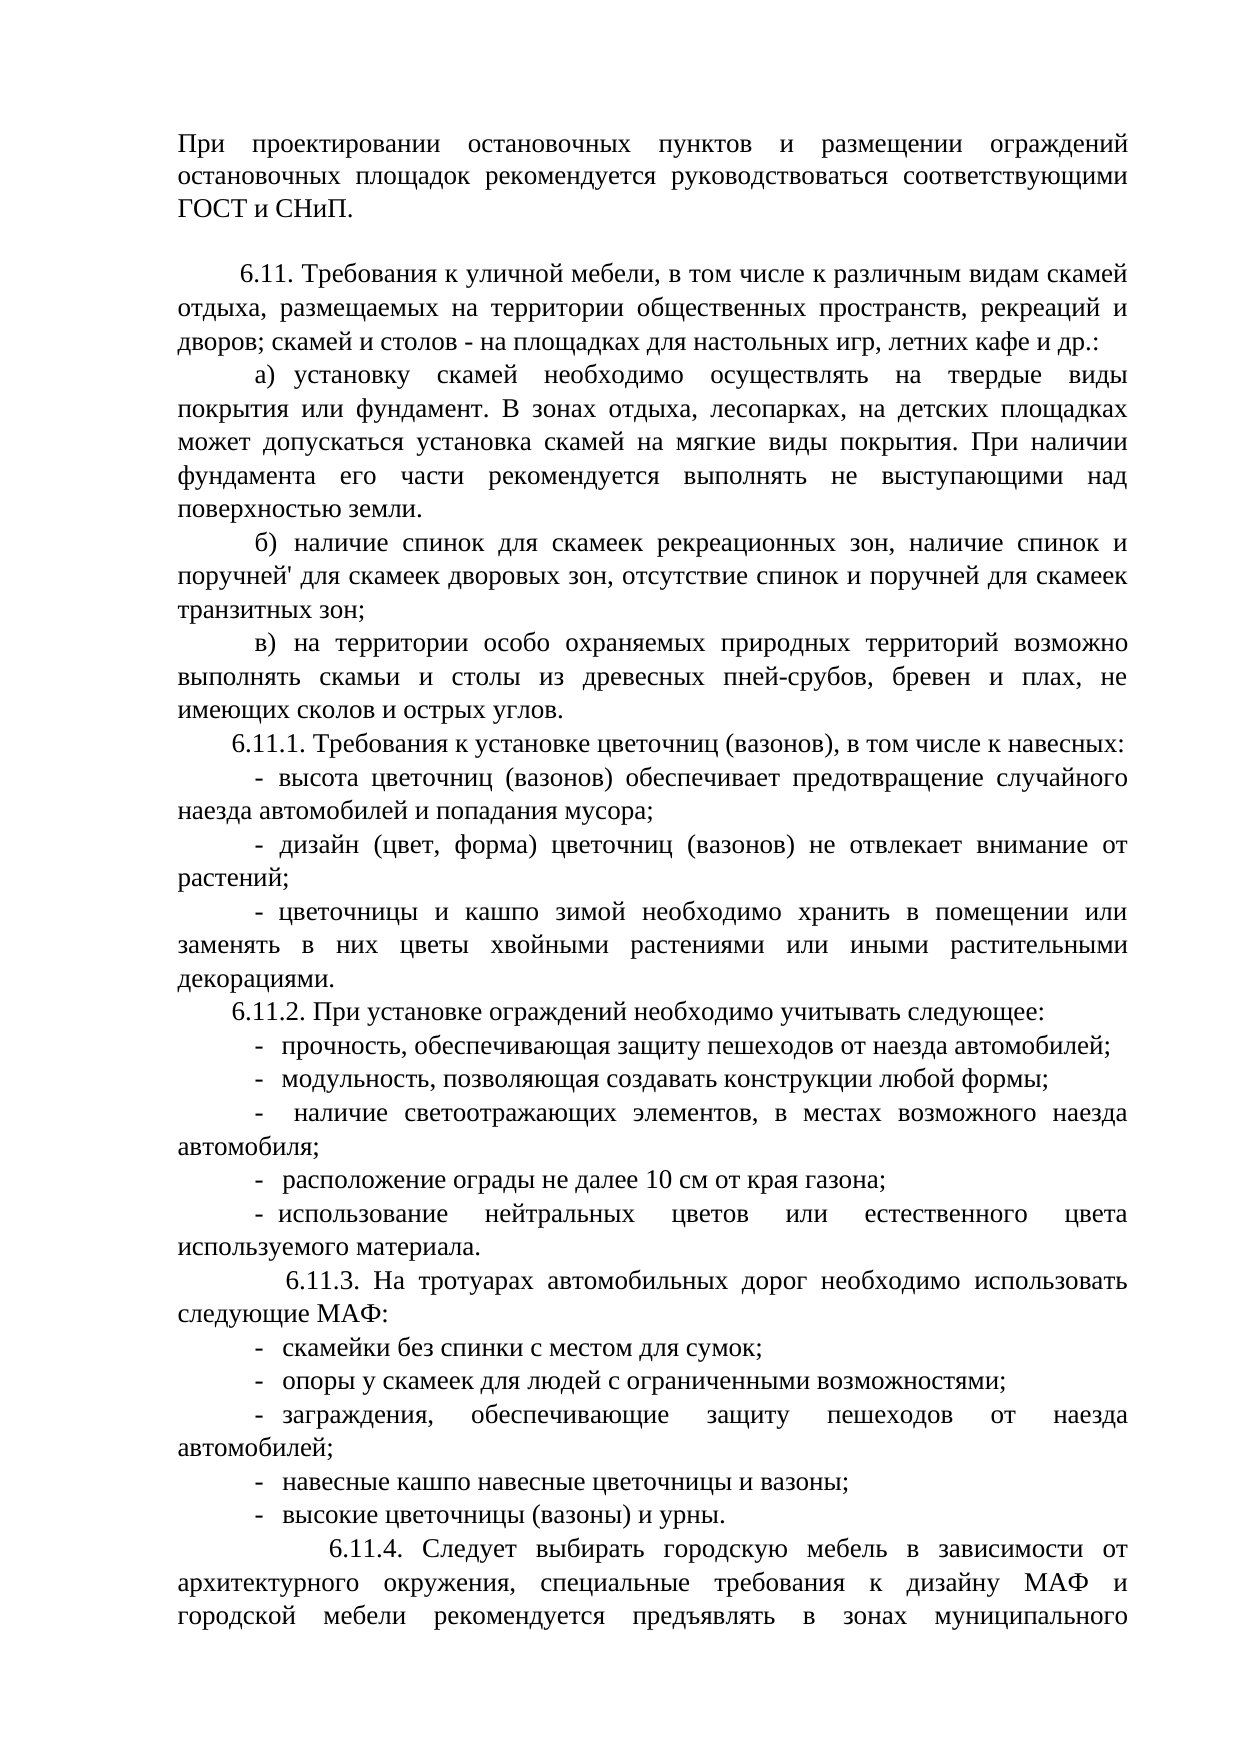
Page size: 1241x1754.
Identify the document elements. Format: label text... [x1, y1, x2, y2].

list модульность, позволяющая создавать конструкции любой формы; [177, 1061, 1129, 1094]
text 6.11.2. При установке ограждений необходимо учитывать следующее: [177, 994, 1129, 1027]
text 6.11.3. На тротуарах автомобильных дорог необходимо использовать следующие МАФ: [177, 1262, 1129, 1329]
list цветочницы и кашпо зимой необходимо хранить в помещении или заменять в них цветы хвойными растениями или иными растительными декорациями. [177, 893, 1129, 994]
list опоры у скамеек для людей с ограниченными возможностями; [177, 1363, 1129, 1396]
list расположение ограды не далее 10 см от края газона; [177, 1162, 1129, 1195]
list высота цветочниц (вазонов) обеспечивает предотвращение случайного наезда автомобилей и попадания мусора; [177, 759, 1129, 826]
text При проектировании остановочных пунктов и размещении ограждений остановочных площадок рекомендуется руководствоваться соответствующими ГОСТ и СНиП. [177, 126, 1129, 223]
list дизайн (цвет, форма) цветочниц (вазонов) не отвлекает внимание от растений; [177, 826, 1129, 893]
list навесные кашпо навесные цветочницы и вазоны; [177, 1463, 1129, 1497]
list высокие цветочницы (вазоны) и урны. [177, 1497, 1129, 1531]
list заграждения, обеспечивающие защиту пешеходов от наезда автомобилей; [177, 1396, 1129, 1463]
list прочность, обеспечивающая защиту пешеходов от наезда автомобилей; [177, 1027, 1129, 1061]
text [177, 1531, 1129, 1631]
text 6.11.1. Требования к установке цветочниц (вазонов), в том числе к навесных: [177, 726, 1129, 759]
list использование нейтральных цветов или естественного цвета используемого материала. [177, 1195, 1129, 1262]
text а) установку скамей необходимо осуществлять на твердые виды покрытия или фундамент. В зонах отдыха, лесопарках, на детских площадках может допускаться установка скамей на мягкие виды покрытия. При наличии фундамента его части рекомендуется выполнять не выступающими над поверхностью земли. [177, 357, 1129, 524]
text в) на территории особо охраняемых природных территорий возможно выполнять скамьи и столы из древесных пней-срубов, бревен и плах, не имеющих сколов и острых углов. [177, 625, 1129, 726]
list скамейки без спинки с местом для сумок; [177, 1329, 1129, 1363]
list наличие светоотражающих элементов, в местах возможного наезда автомобиля; [177, 1094, 1129, 1162]
text б) наличие спинок для скамеек рекреационных зон, наличие спинок и поручней' для скамеек дворовых зон, отсутствие спинок и поручней для скамеек транзитных зон; [177, 524, 1129, 625]
text 6.11. Требования к уличной мебели, в том числе к различным видам скамей отдыха, размещаемых на территории общественных пространств, рекреаций и дворов; скамей и столов - на площадках для настольных игр, летних кафе и др.: [177, 256, 1129, 357]
